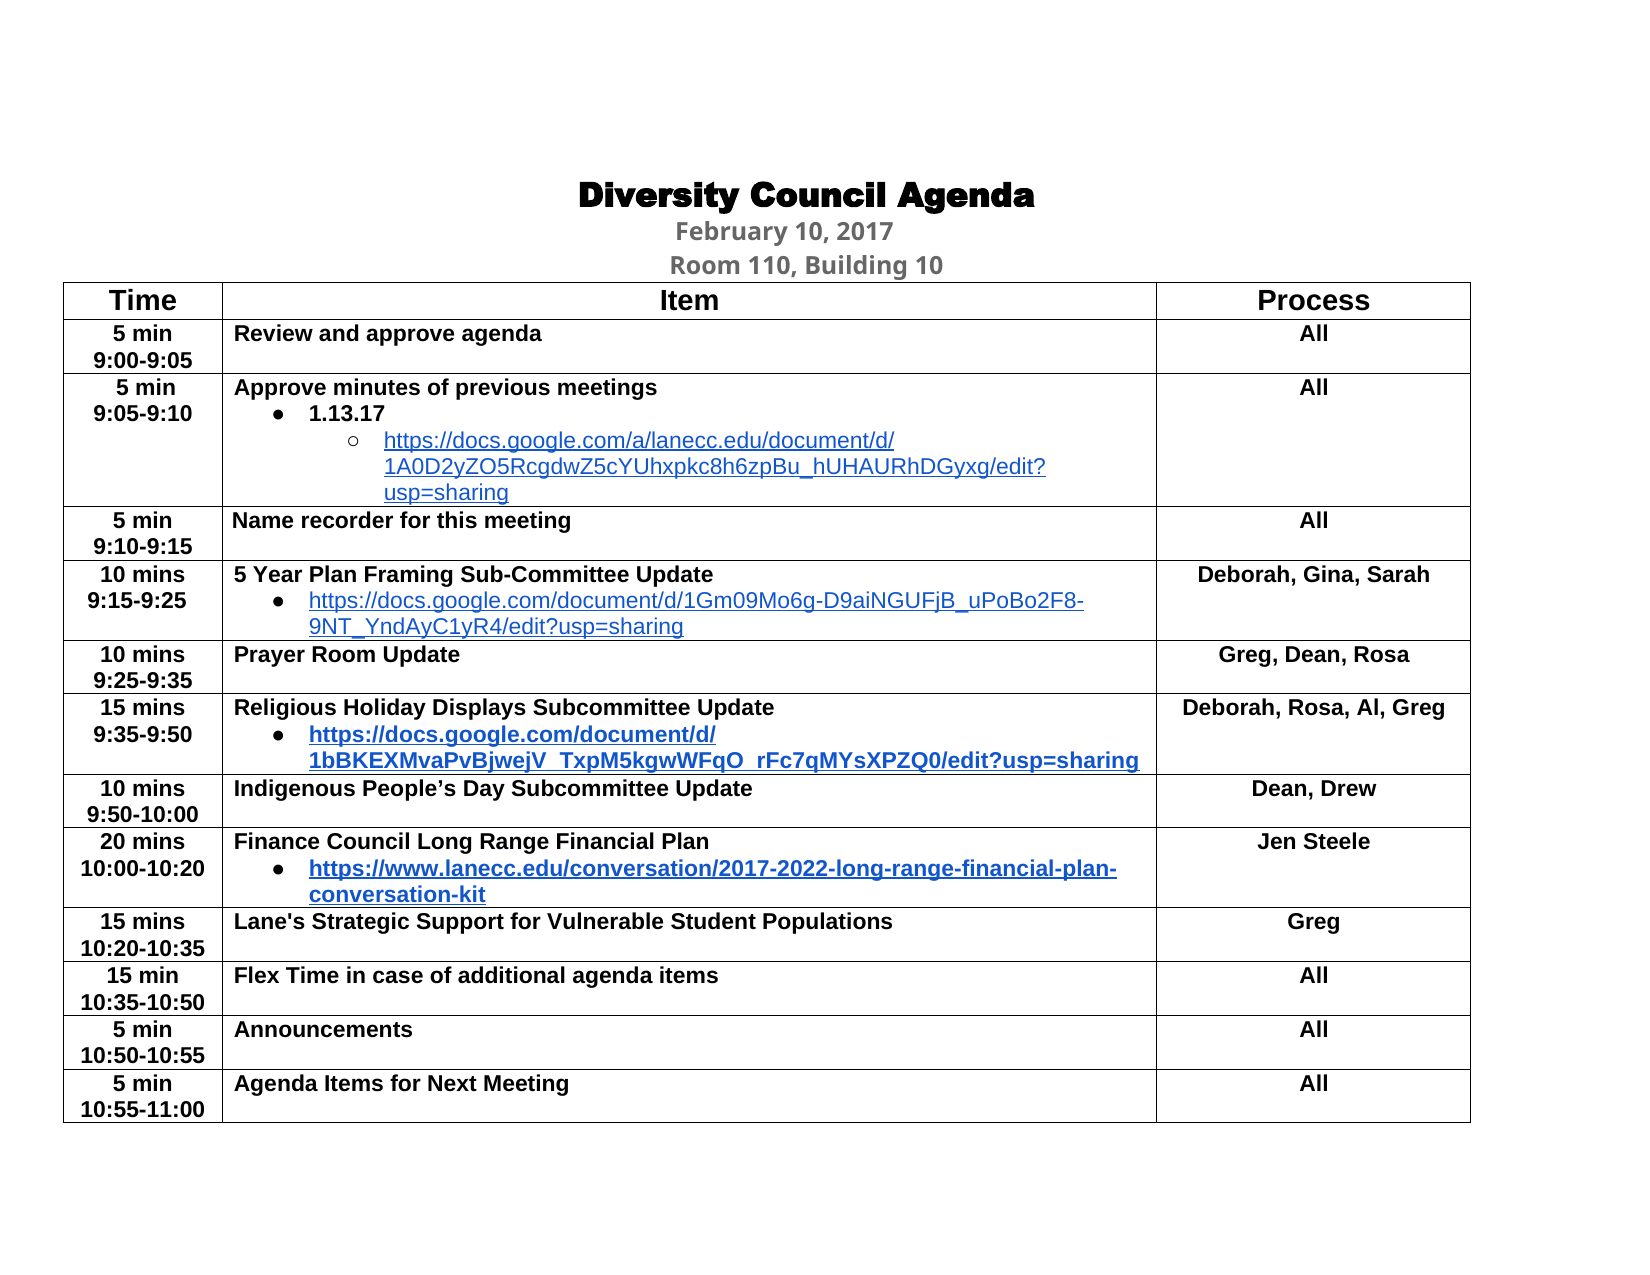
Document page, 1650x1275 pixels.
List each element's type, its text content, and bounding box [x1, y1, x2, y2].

table_cell 15 mins 9:35-9:50 [64, 694, 222, 773]
table_header Time [64, 283, 222, 319]
table_cell 5 Year Plan Framing Sub-Committee Update https://docs.google.com/document/d/1Gm09Mo6g-D9aiNGUFjB_uPoBo2F8-9NT_YndAyC1yR4/edit?usp=sharing [223, 561, 1156, 639]
table_cell Prayer Room Update [223, 641, 1156, 693]
table_cell 15 mins 10:20-10:35 [64, 908, 222, 961]
table_cell 5 min 9:00-9:05 [64, 320, 222, 373]
table_cell Flex Time in case of additional agenda items [223, 962, 1156, 1015]
table_cell Finance Council Long Range Financial Plan https://www.lanecc.edu/conversation/2017-2022-long-range-financial-plan-conversation-kit [223, 828, 1156, 907]
subtitle February 10, 2017 [112, 213, 1500, 248]
table_cell Lane's Strategic Support for Vulnerable Student Populations [223, 908, 1156, 961]
table_cell All [1157, 962, 1470, 1015]
table_cell Name recorder for this meeting [223, 507, 1156, 559]
subtitle Room 110, Building 10 [112, 248, 1500, 282]
table_cell Deborah, Gina, Sarah [1157, 561, 1470, 639]
table_cell 5 min 10:55-11:00 [64, 1070, 222, 1122]
table_cell Review and approve agenda [223, 320, 1156, 373]
table_cell 15 min 10:35-10:50 [64, 962, 222, 1015]
table_cell Jen Steele [1157, 828, 1470, 907]
table_cell All [1157, 374, 1470, 506]
table_cell Greg, Dean, Rosa [1157, 641, 1470, 693]
table_cell Approve minutes of previous meetings 1.13.17 https://docs.google.com/a/lanecc.edu/document/d/1A0D2yZO5RcgdwZ5cYUhxpkc8h6zpBu_hUHAURhDGyxg/edit?usp=sharing [223, 374, 1156, 506]
table_cell 20 mins 10:00-10:20 [64, 828, 222, 907]
table_cell 10 mins 9:15-9:25 [64, 561, 222, 639]
table_cell Religious Holiday Displays Subcommittee Update https://docs.google.com/document/d/1bBKEXMvaPvBjwejV_TxpM5kgwWFqO_rFc7qMYsXPZQ0/edit?usp=sharing [223, 694, 1156, 773]
table_cell All [1157, 507, 1470, 559]
table_cell All [1157, 1016, 1470, 1068]
table_cell Deborah, Rosa, Al, Greg [1157, 694, 1470, 773]
table_cell 5 min 9:10-9:15 [64, 507, 222, 559]
table_cell 5 min 9:05-9:10 [64, 374, 222, 506]
table_cell 10 mins 9:50-10:00 [64, 775, 222, 827]
table_cell Greg [1157, 908, 1470, 961]
table_cell Dean, Drew [1157, 775, 1470, 827]
table_header Item [223, 283, 1156, 319]
table_cell Indigenous People’s Day Subcommittee Update [223, 775, 1156, 827]
table_cell Announcements [223, 1016, 1156, 1068]
table_cell All [1157, 1070, 1470, 1122]
table_header Process [1157, 283, 1470, 319]
table_cell 10 mins 9:25-9:35 [64, 641, 222, 693]
table_cell Agenda Items for Next Meeting [223, 1070, 1156, 1122]
table_cell 5 min 10:50-10:55 [64, 1016, 222, 1068]
table_cell All [1157, 320, 1470, 373]
subtitle Diversity Council Agenda [112, 176, 1500, 213]
